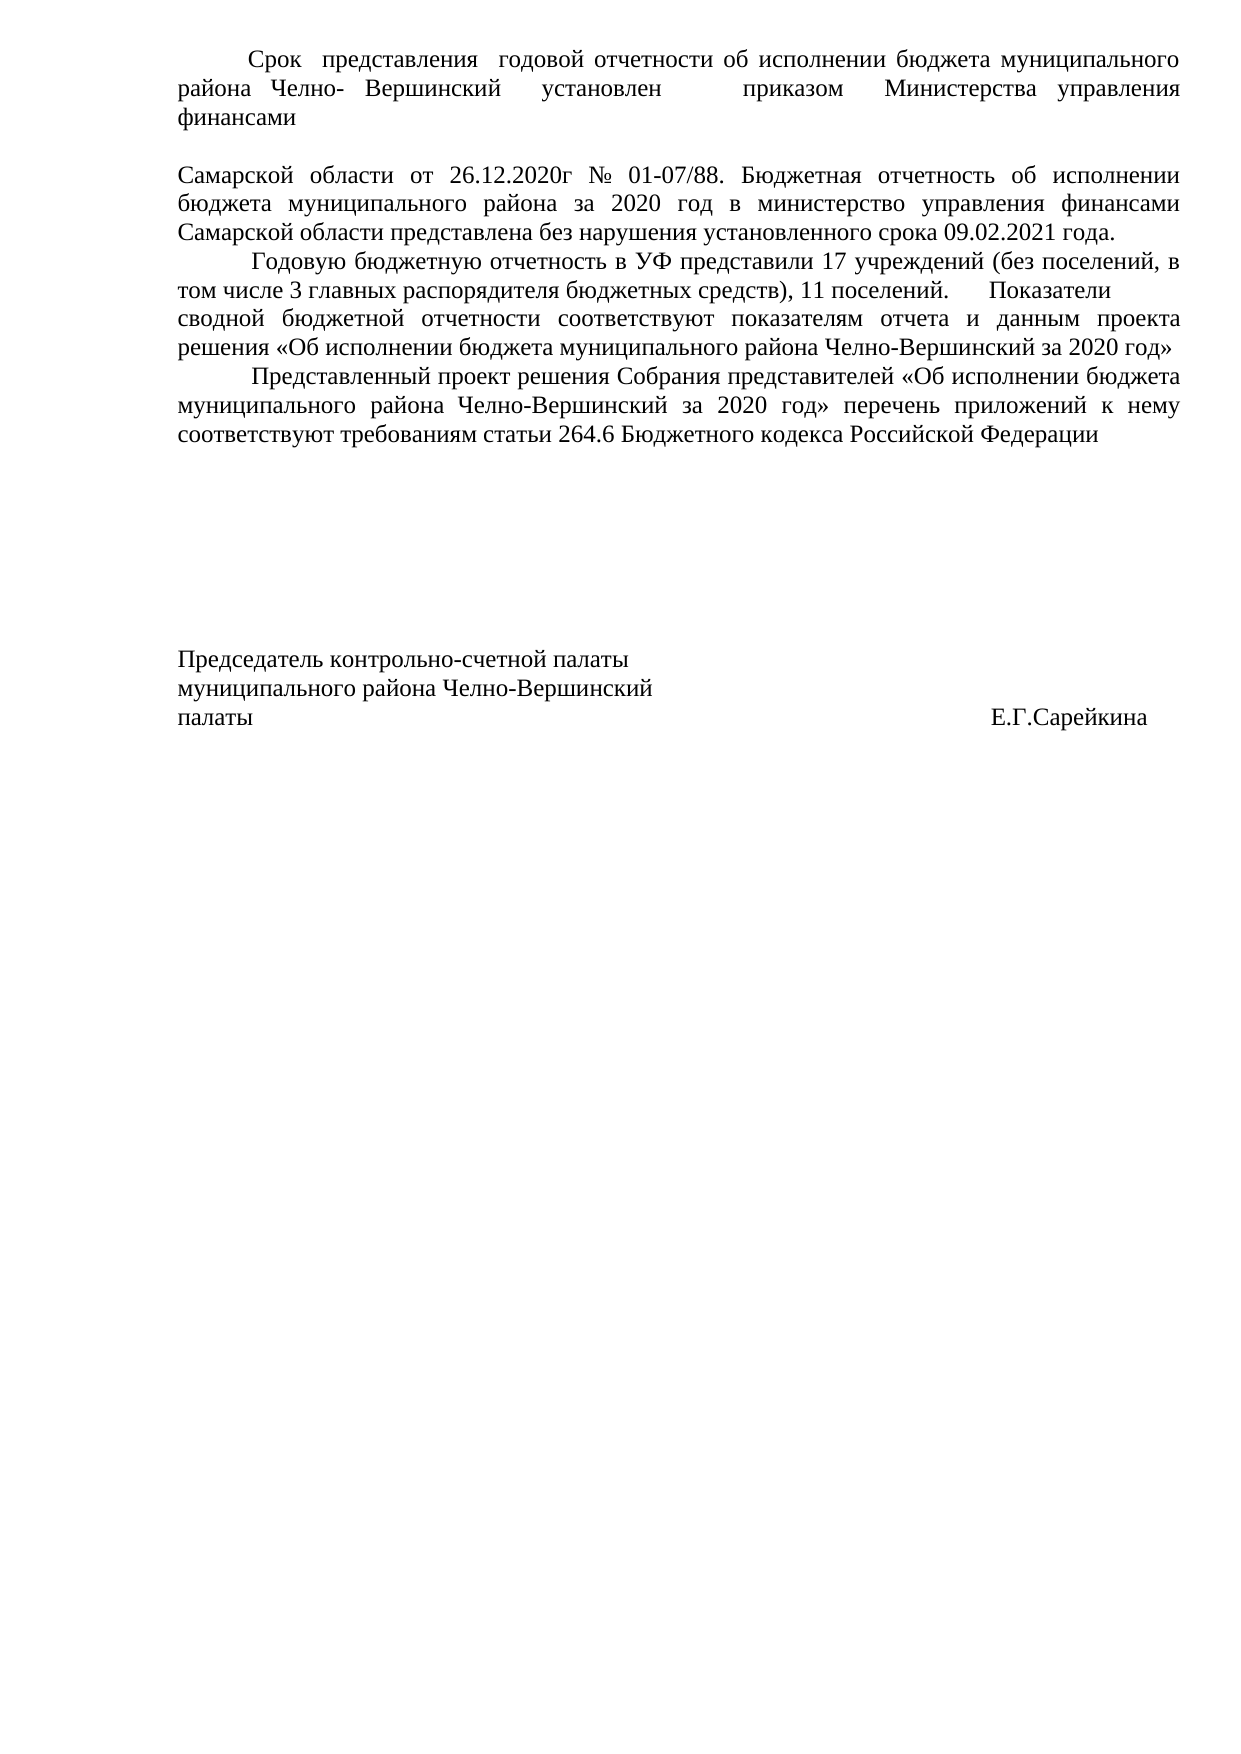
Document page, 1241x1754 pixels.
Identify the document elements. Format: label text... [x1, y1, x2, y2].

text Годовую бюджетную отчетность в УФ представили 17 учреждений (без поселений, в том числе 3 главных распорядителя бюджетных средств), 11 поселений. Показатели сводной бюджетной отчетности соответствуют показателям отчета и данным проекта решения «Об исполнении бюджета муниципального района Челно-Вершинский за 2020 год» [177, 246, 1181, 361]
text Самарской области от 26.12.2020г № 01-07/88. Бюджетная отчетность об исполнении бюджета муниципального района за 2020 год в министерство управления финансами Самарской области представлена без нарушения установленного срока 09.02.2021 года. [177, 160, 1181, 246]
text палаты Е.Г.Сарейкина [177, 702, 1181, 731]
text Представленный проект решения Собрания представителей «Об исполнении бюджета муниципального района Челно-Вершинский за 2020 год» перечень приложений к нему соответствуют требованиям статьи 264.6 Бюджетного кодекса Российской Федерации [177, 361, 1181, 447]
text Председатель контрольно-счетной палаты [177, 644, 1181, 673]
text муниципального района Челно-Вершинский [177, 673, 1181, 702]
text Срок представления годовой отчетности об исполнении бюджета муниципального района Челно- Вершинский установлен приказом Министерства управления финансами [177, 44, 1181, 131]
